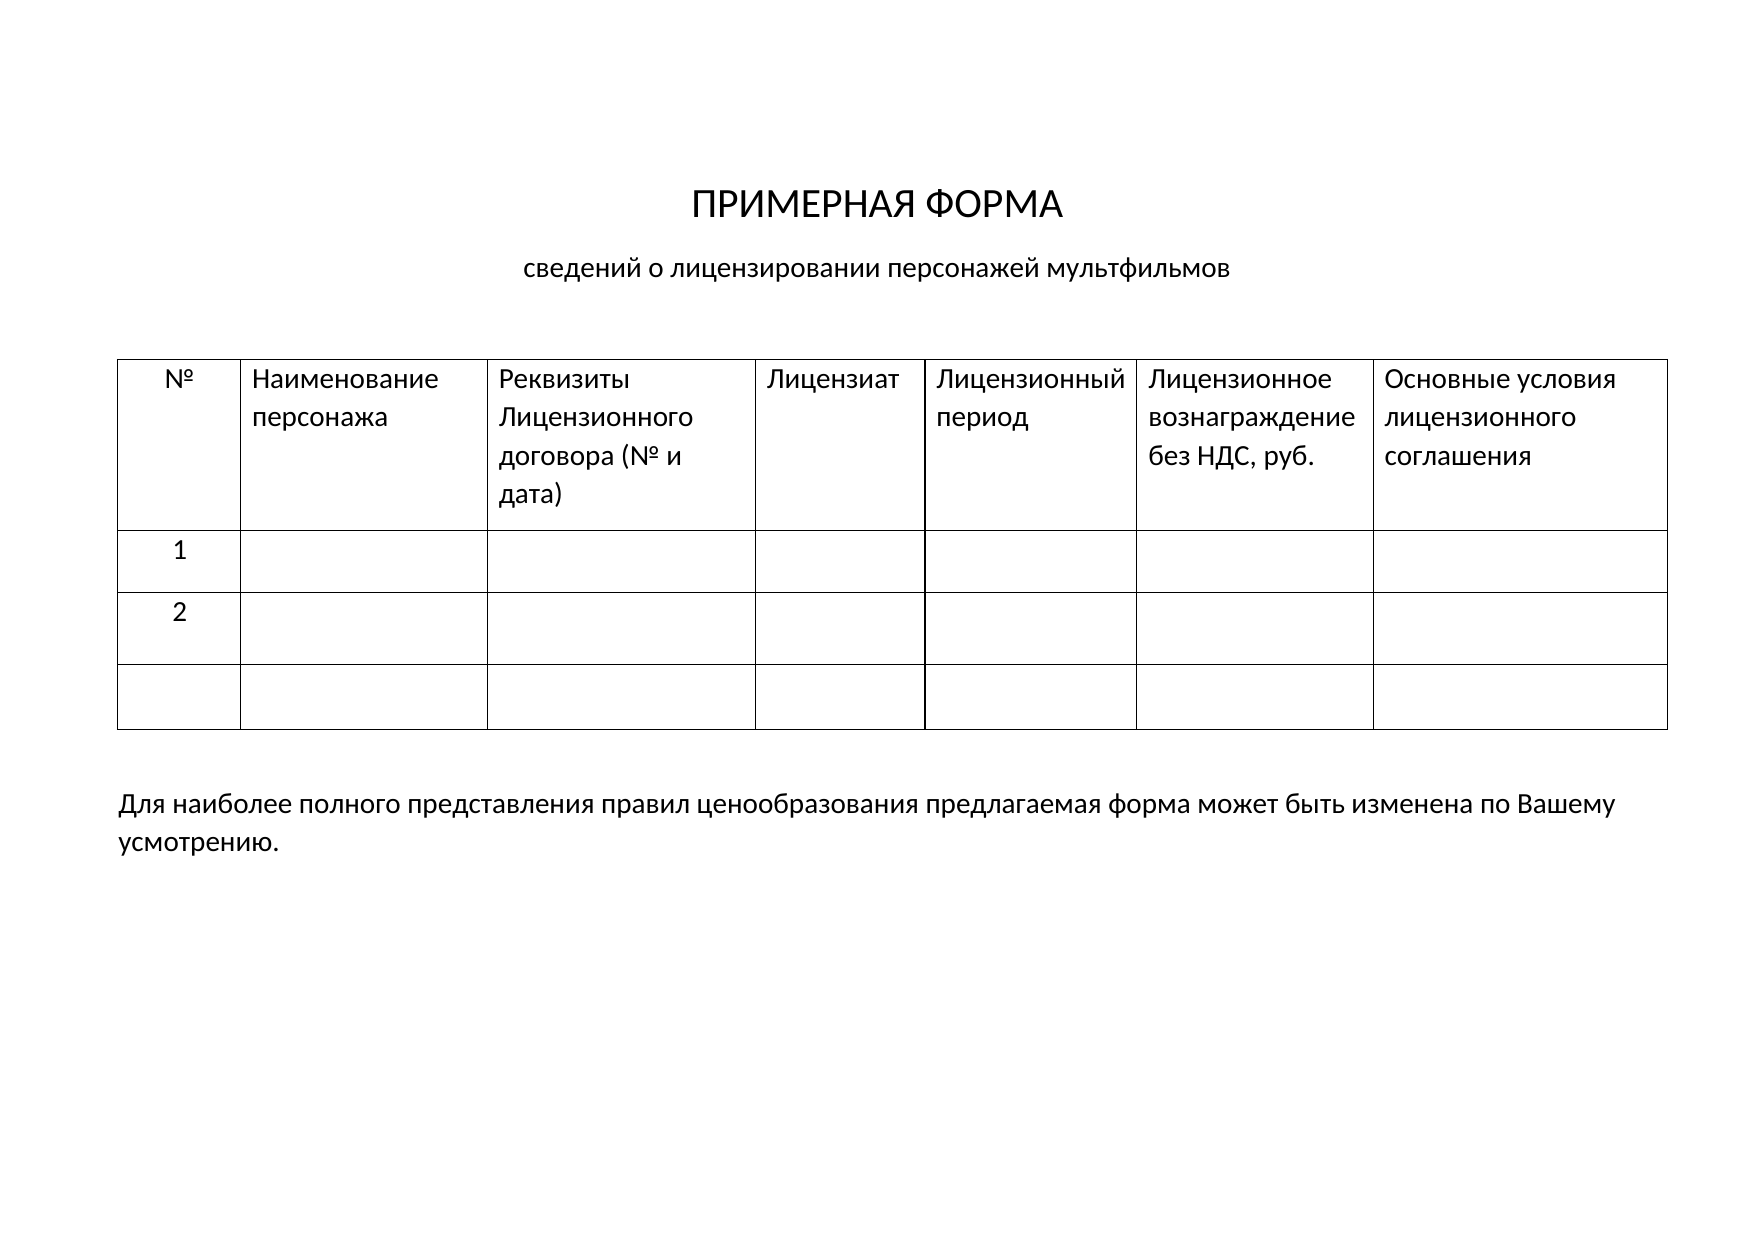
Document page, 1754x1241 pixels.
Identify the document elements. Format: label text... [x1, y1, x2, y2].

table_header № [118, 360, 240, 530]
table_cell [1137, 593, 1373, 664]
table_cell [756, 531, 924, 592]
table_header Реквизиты Лицензионного договора (№ и дата) [488, 360, 755, 530]
table_header Лицензионное вознаграждение без НДС, руб. [1137, 360, 1373, 530]
table_cell [1374, 665, 1667, 729]
table_cell 2 [118, 593, 240, 664]
table_cell [1137, 531, 1373, 592]
table_header Основные условия лицензионного соглашения [1374, 360, 1667, 530]
table_cell [756, 665, 924, 729]
table_cell [926, 593, 1136, 664]
table_cell [1374, 593, 1667, 664]
table_cell [756, 593, 924, 664]
table_cell [241, 593, 487, 664]
table_cell [926, 531, 1136, 592]
table_cell [488, 531, 755, 592]
table_cell [1137, 665, 1373, 729]
text ПРИМЕРНАЯ ФОРМА [118, 177, 1636, 228]
table_cell [488, 665, 755, 729]
table_cell [241, 531, 487, 592]
table_cell [926, 665, 1136, 729]
text сведений о лицензировании персонажей мультфильмов [118, 249, 1636, 284]
table_cell 1 [118, 531, 240, 592]
table_cell [118, 665, 240, 729]
table_cell [241, 665, 487, 729]
table_cell [1374, 531, 1667, 592]
text Для наиболее полного представления правил ценообразования предлагаемая форма может быть изменена по Вашему усмотрению. [118, 785, 1636, 859]
table_header Наименование персонажа [241, 360, 487, 530]
table_header Лицензиат [756, 360, 924, 530]
table_cell [488, 593, 755, 664]
table_header Лицензионный период [926, 360, 1136, 530]
